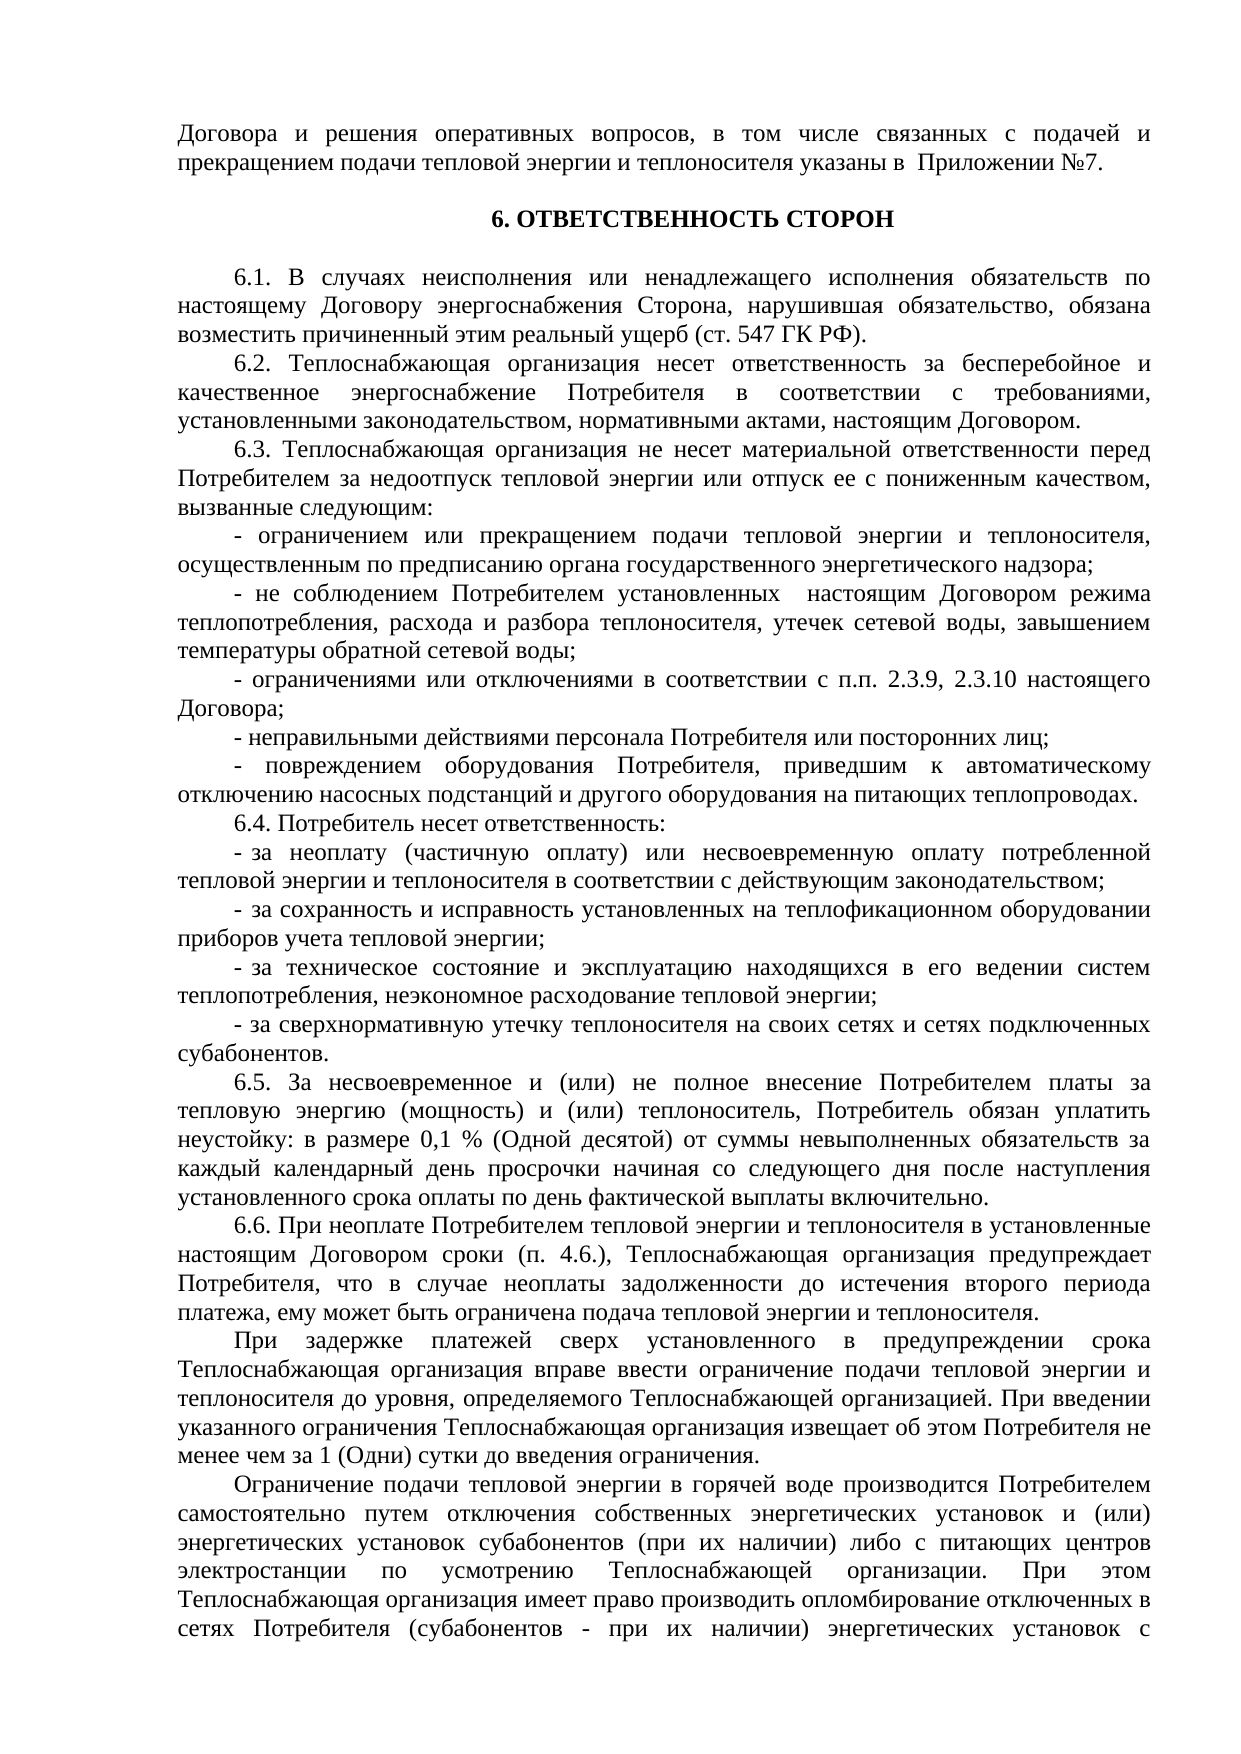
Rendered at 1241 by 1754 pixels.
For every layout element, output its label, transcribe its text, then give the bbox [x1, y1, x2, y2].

text - за техническое состояние и эксплуатацию находящихся в его ведении систем теплопотребления, неэкономное расходование тепловой энергии; [177, 952, 1152, 1009]
text - за неоплату (частичную оплату) или несвоевременную оплату потребленной тепловой энергии и теплоносителя в соответствии с действующим законодательством; [177, 837, 1152, 894]
text - не соблюдением Потребителем установленных настоящим Договором режима теплопотребления, расхода и разбора теплоносителя, утечек сетевой воды, завышением температуры обратной сетевой воды; [177, 578, 1152, 664]
text При задержке платежей сверх установленного в предупреждении срока Теплоснабжающая организация вправе ввести ограничение подачи тепловой энергии и теплоносителя до уровня, определяемого Теплоснабжающей организацией. При введении указанного ограничения Теплоснабжающая организация извещает об этом Потребителя не менее чем за 1 (Одни) сутки до введения ограничения. [177, 1326, 1152, 1469]
text - за сохранность и исправность установленных на теплофикационном оборудовании приборов учета тепловой энергии; [177, 894, 1152, 952]
text 6.5. За несвоевременное и (или) не полное внесение Потребителем платы за тепловую энергию (мощность) и (или) теплоноситель, Потребитель обязан уплатить неустойку: в размере 0,1 % (Одной десятой) от суммы невыполненных обязательств за каждый календарный день просрочки начиная со следующего дня после наступления установленного срока оплаты по день фактической выплаты включительно. [177, 1067, 1152, 1211]
text - неправильными действиями персонала Потребителя или посторонних лиц; [177, 722, 1152, 751]
text 6.3. Теплоснабжающая организация не несет материальной ответственности перед Потребителем за недоотпуск тепловой энергии или отпуск ее с пониженным качеством, вызванные следующим: [177, 434, 1152, 521]
text - ограничениями или отключениями в соответствии с п.п. 2.3.9, 2.3.10 настоящего Договора; [177, 664, 1152, 722]
text - повреждением оборудования Потребителя, приведшим к автоматическому отключению насосных подстанций и другого оборудования на питающих теплопроводах. [177, 751, 1152, 808]
text 6. ОТВЕТСТВЕННОСТЬ СТОРОН [177, 204, 1152, 233]
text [177, 1469, 1152, 1642]
text 6.4. Потребитель несет ответственность: [177, 808, 1152, 837]
text 6.6. При неоплате Потребителем тепловой энергии и теплоносителя в установленные настоящим Договором сроки (п. 4.6.), Теплоснабжающая организация предупреждает Потребителя, что в случае неоплаты задолженности до истечения второго периода платежа, ему может быть ограничена подача тепловой энергии и теплоносителя. [177, 1211, 1152, 1326]
text - ограничением или прекращением подачи тепловой энергии и теплоносителя, осуществленным по предписанию органа государственного энергетического надзора; [177, 521, 1152, 578]
text 6.1. В случаях неисполнения или ненадлежащего исполнения обязательств по настоящему Договору энергоснабжения Сторона, нарушившая обязательство, обязана возместить причиненный этим реальный ущерб (ст. 547 ГК РФ). [177, 262, 1152, 348]
text 6.2. Теплоснабжающая организация несет ответственность за бесперебойное и качественное энергоснабжение Потребителя в соответствии с требованиями, установленными законодательством, нормативными актами, настоящим Договором. [177, 348, 1152, 434]
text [177, 118, 1152, 176]
text - за сверхнормативную утечку теплоносителя на своих сетях и сетях подключенных субабонентов. [177, 1009, 1152, 1067]
